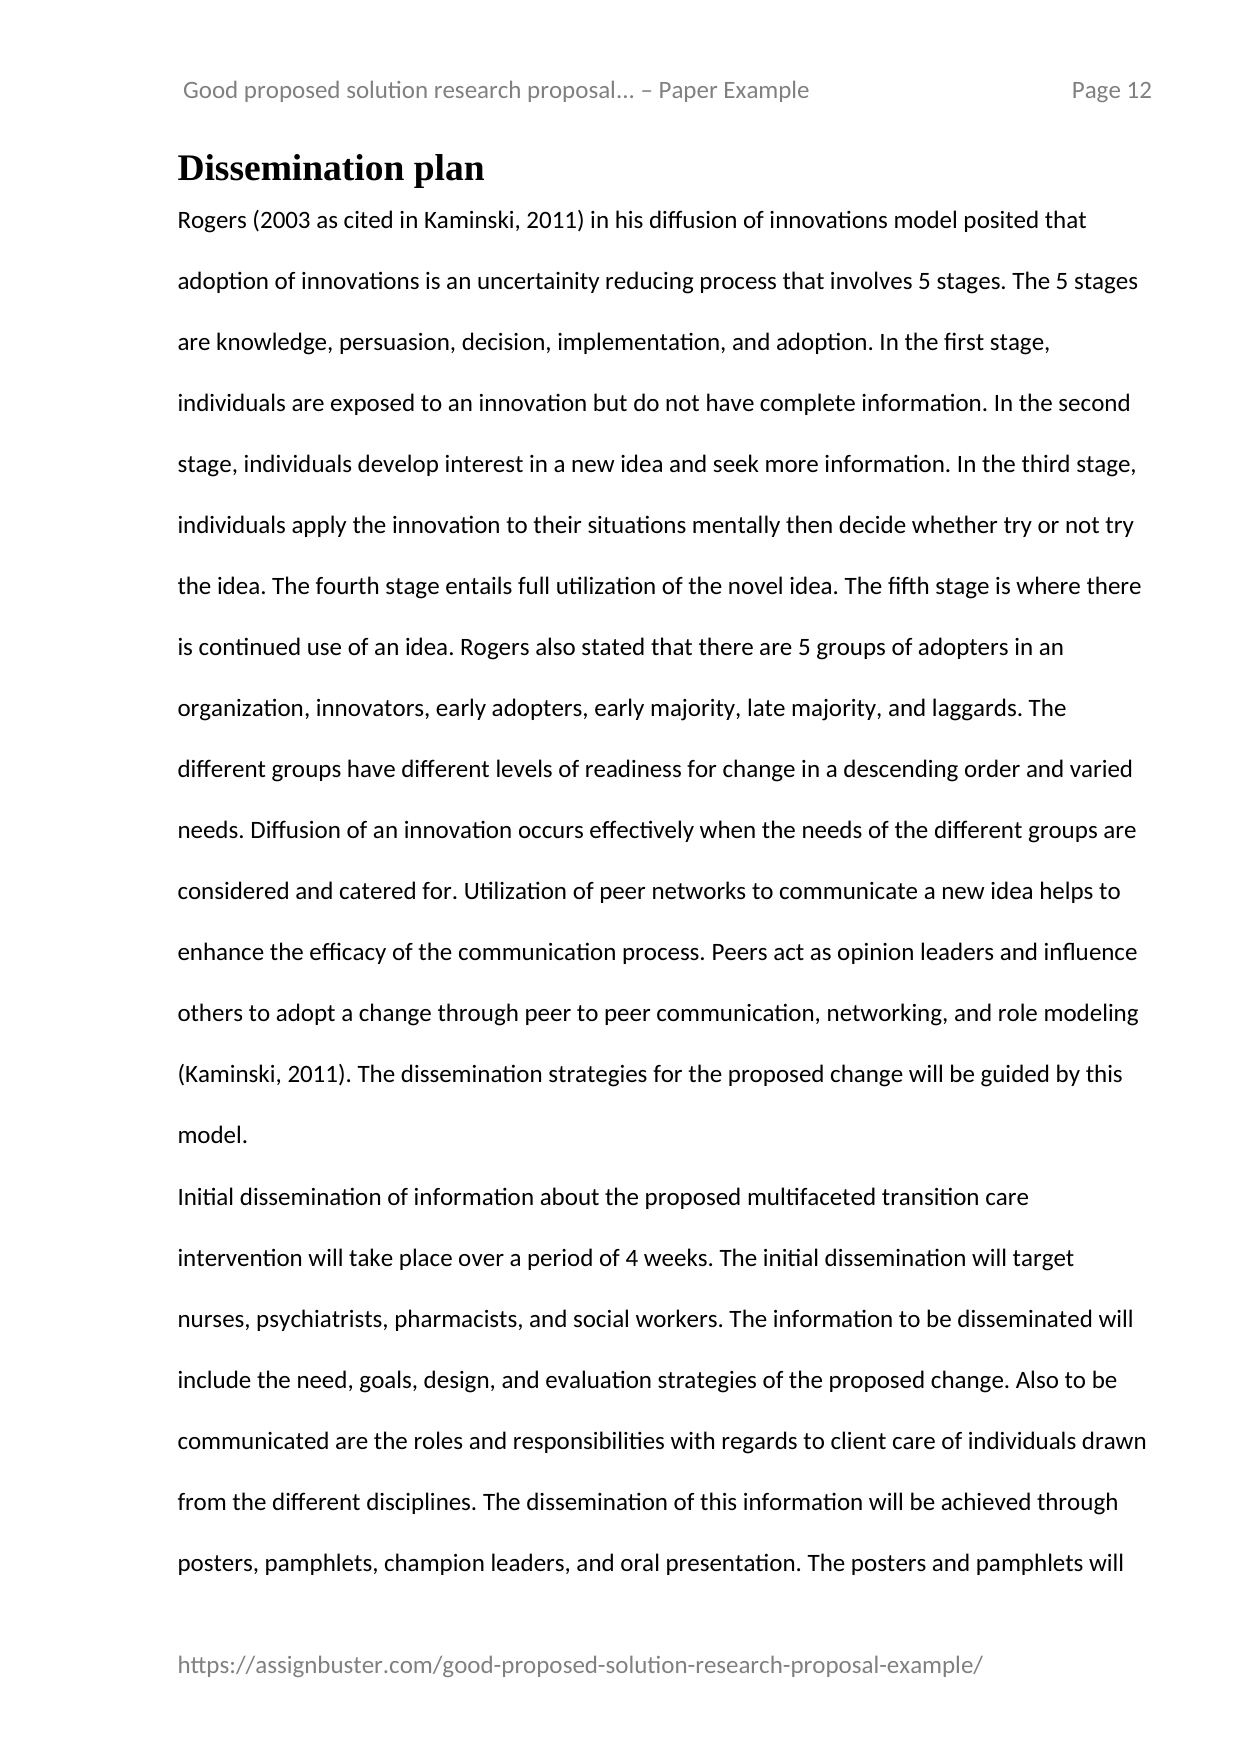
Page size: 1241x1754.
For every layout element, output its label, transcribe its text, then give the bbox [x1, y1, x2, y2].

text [177, 204, 1152, 1577]
subtitle Dissemination plan [177, 145, 1152, 188]
